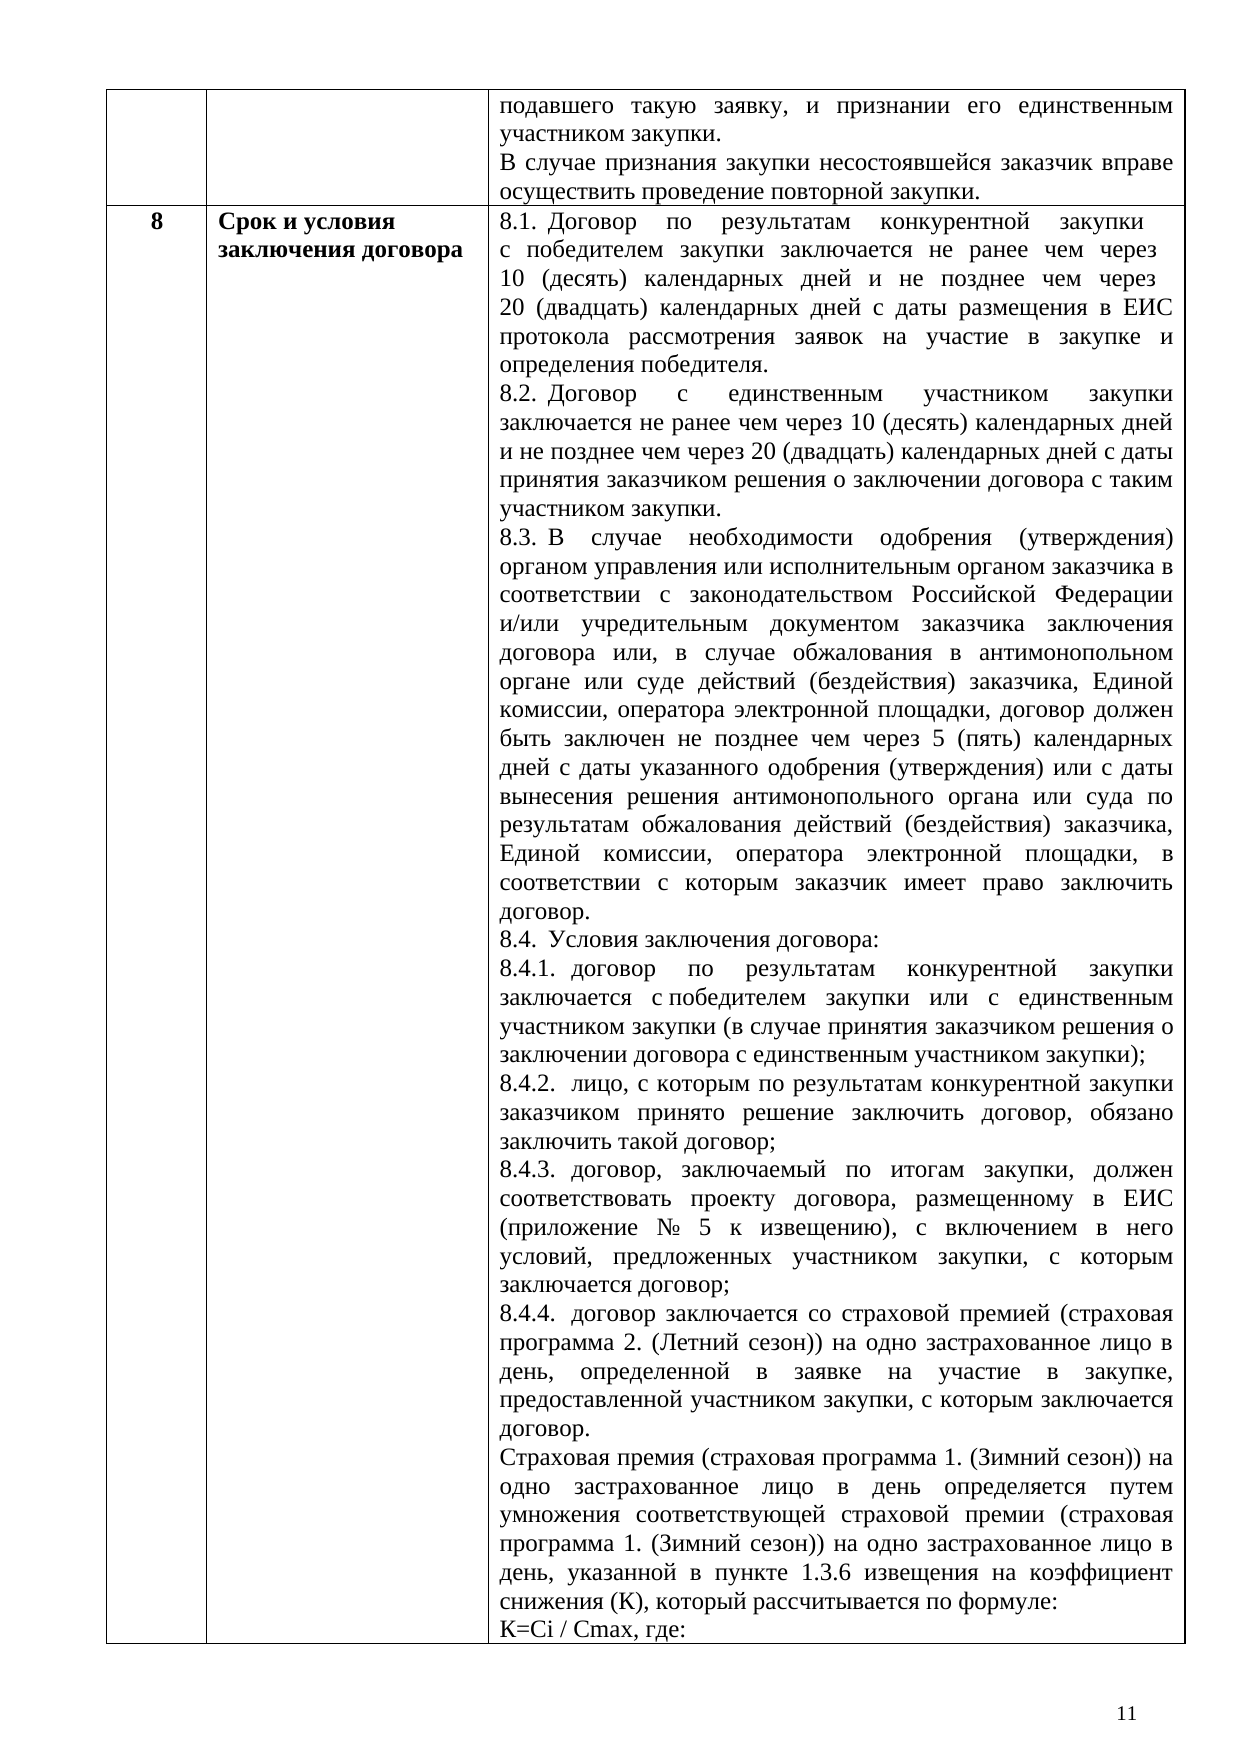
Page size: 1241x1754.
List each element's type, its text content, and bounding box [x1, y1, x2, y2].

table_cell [207, 90, 488, 205]
table_cell 7 [107, 90, 206, 205]
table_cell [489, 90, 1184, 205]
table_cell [207, 206, 488, 1643]
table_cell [489, 206, 1184, 1643]
table_cell 8 [107, 206, 206, 1643]
